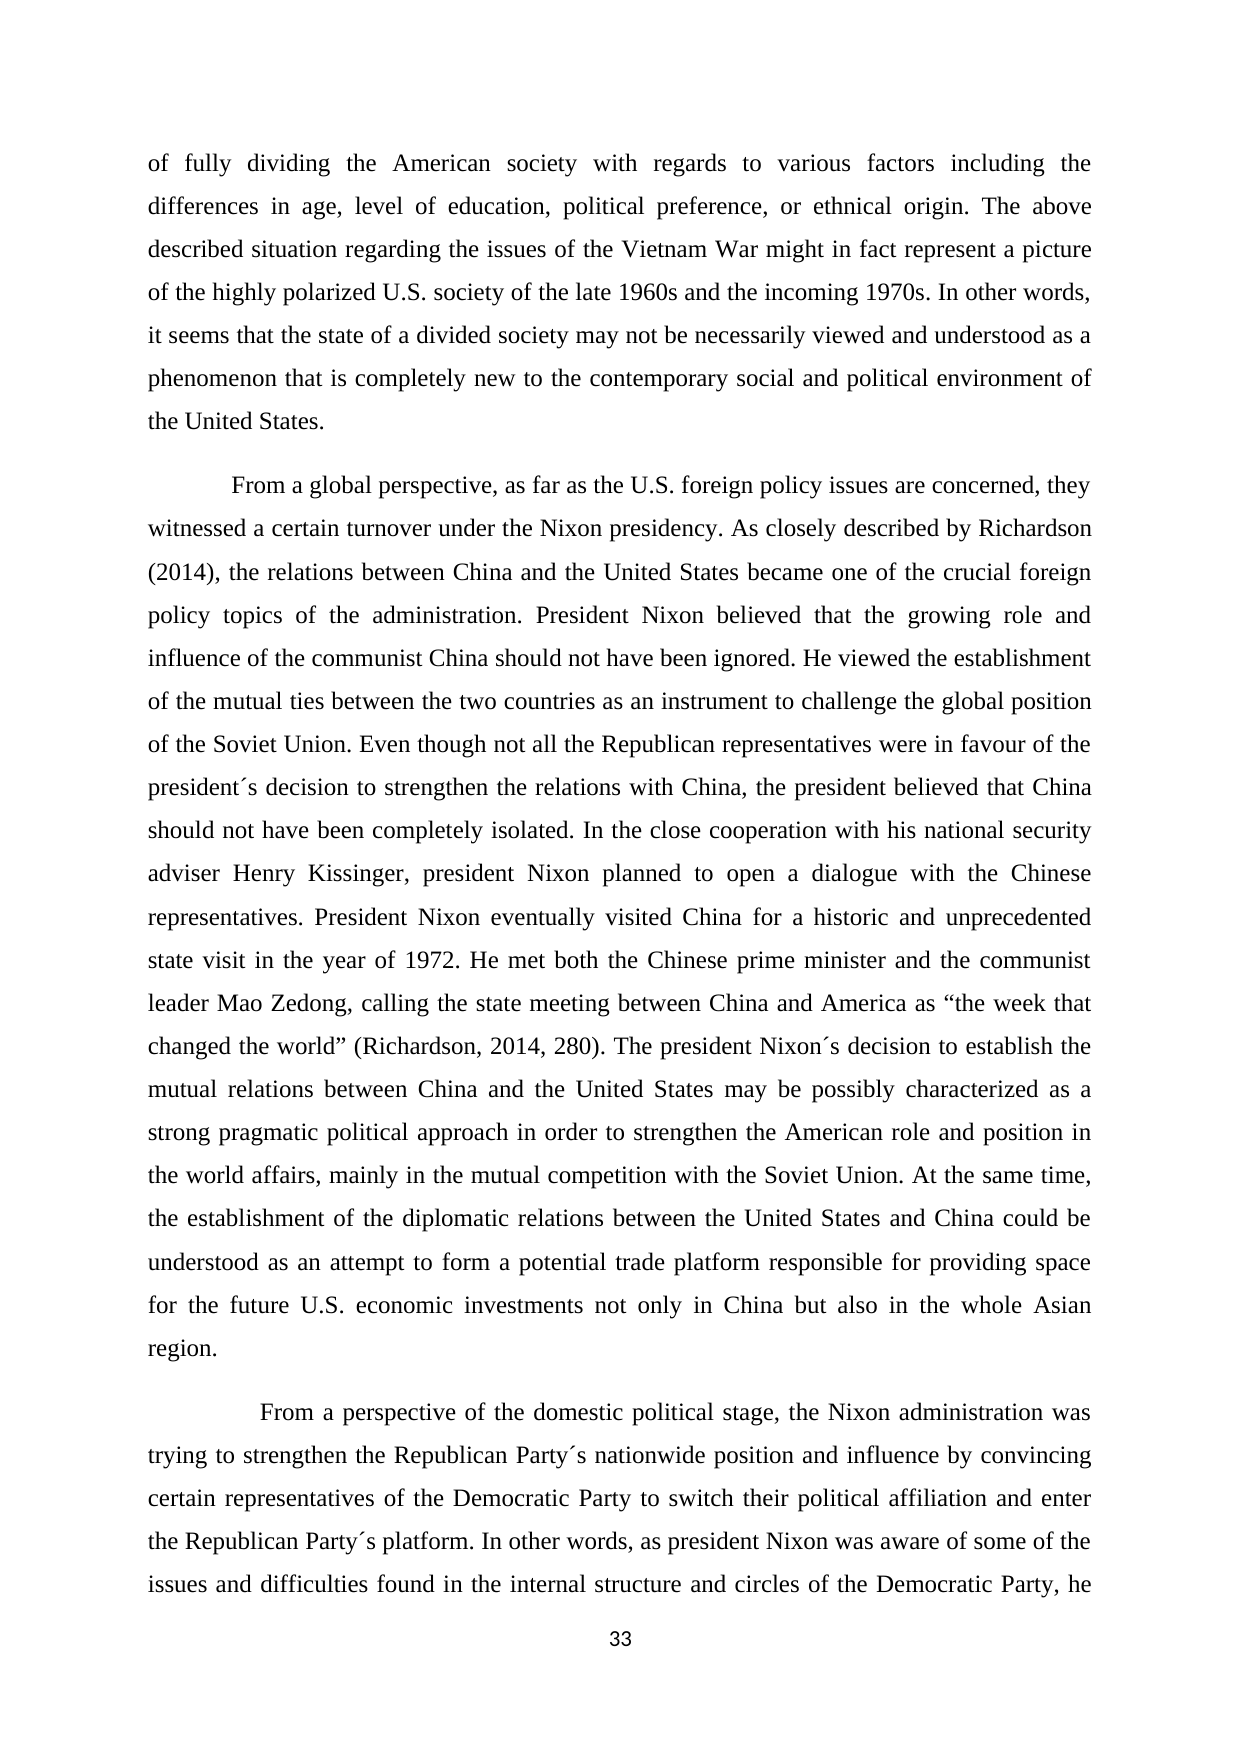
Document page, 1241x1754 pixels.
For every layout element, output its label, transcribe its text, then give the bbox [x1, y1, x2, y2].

text From a global perspective, as far as the U.S. foreign policy issues are concerned, they witnessed a certain turnover under the Nixon presidency. As closely described by Richardson (2014), the relations between China and the United States became one of the crucial foreign policy topics of the administration. President Nixon believed that the growing role and influence of the communist China should not have been ignored. He viewed the establishment of the mutual ties between the two countries as an instrument to challenge the global position of the Soviet Union. Even though not all the Republican representatives were in favour of the president´s decision to strengthen the relations with China, the president believed that China should not have been completely isolated. In the close cooperation with his national security adviser Henry Kissinger, president Nixon planned to open a dialogue with the Chinese representatives. President Nixon eventually visited China for a historic and unprecedented state visit in the year of 1972. He met both the Chinese prime minister and the communist leader Mao Zedong, calling the state meeting between China and America as “the week that changed the world” (Richardson, 2014, 280). The president Nixon´s decision to establish the mutual relations between China and the United States may be possibly characterized as a strong pragmatic political approach in order to strengthen the American role and position in the world affairs, mainly in the mutual competition with the Soviet Union. At the same time, the establishment of the diplomatic relations between the United States and China could be understood as an attempt to form a potential trade platform responsible for providing space for the future U.S. economic investments not only in China but also in the whole Asian region. [148, 470, 1093, 1362]
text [148, 1397, 1093, 1598]
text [148, 148, 1093, 435]
